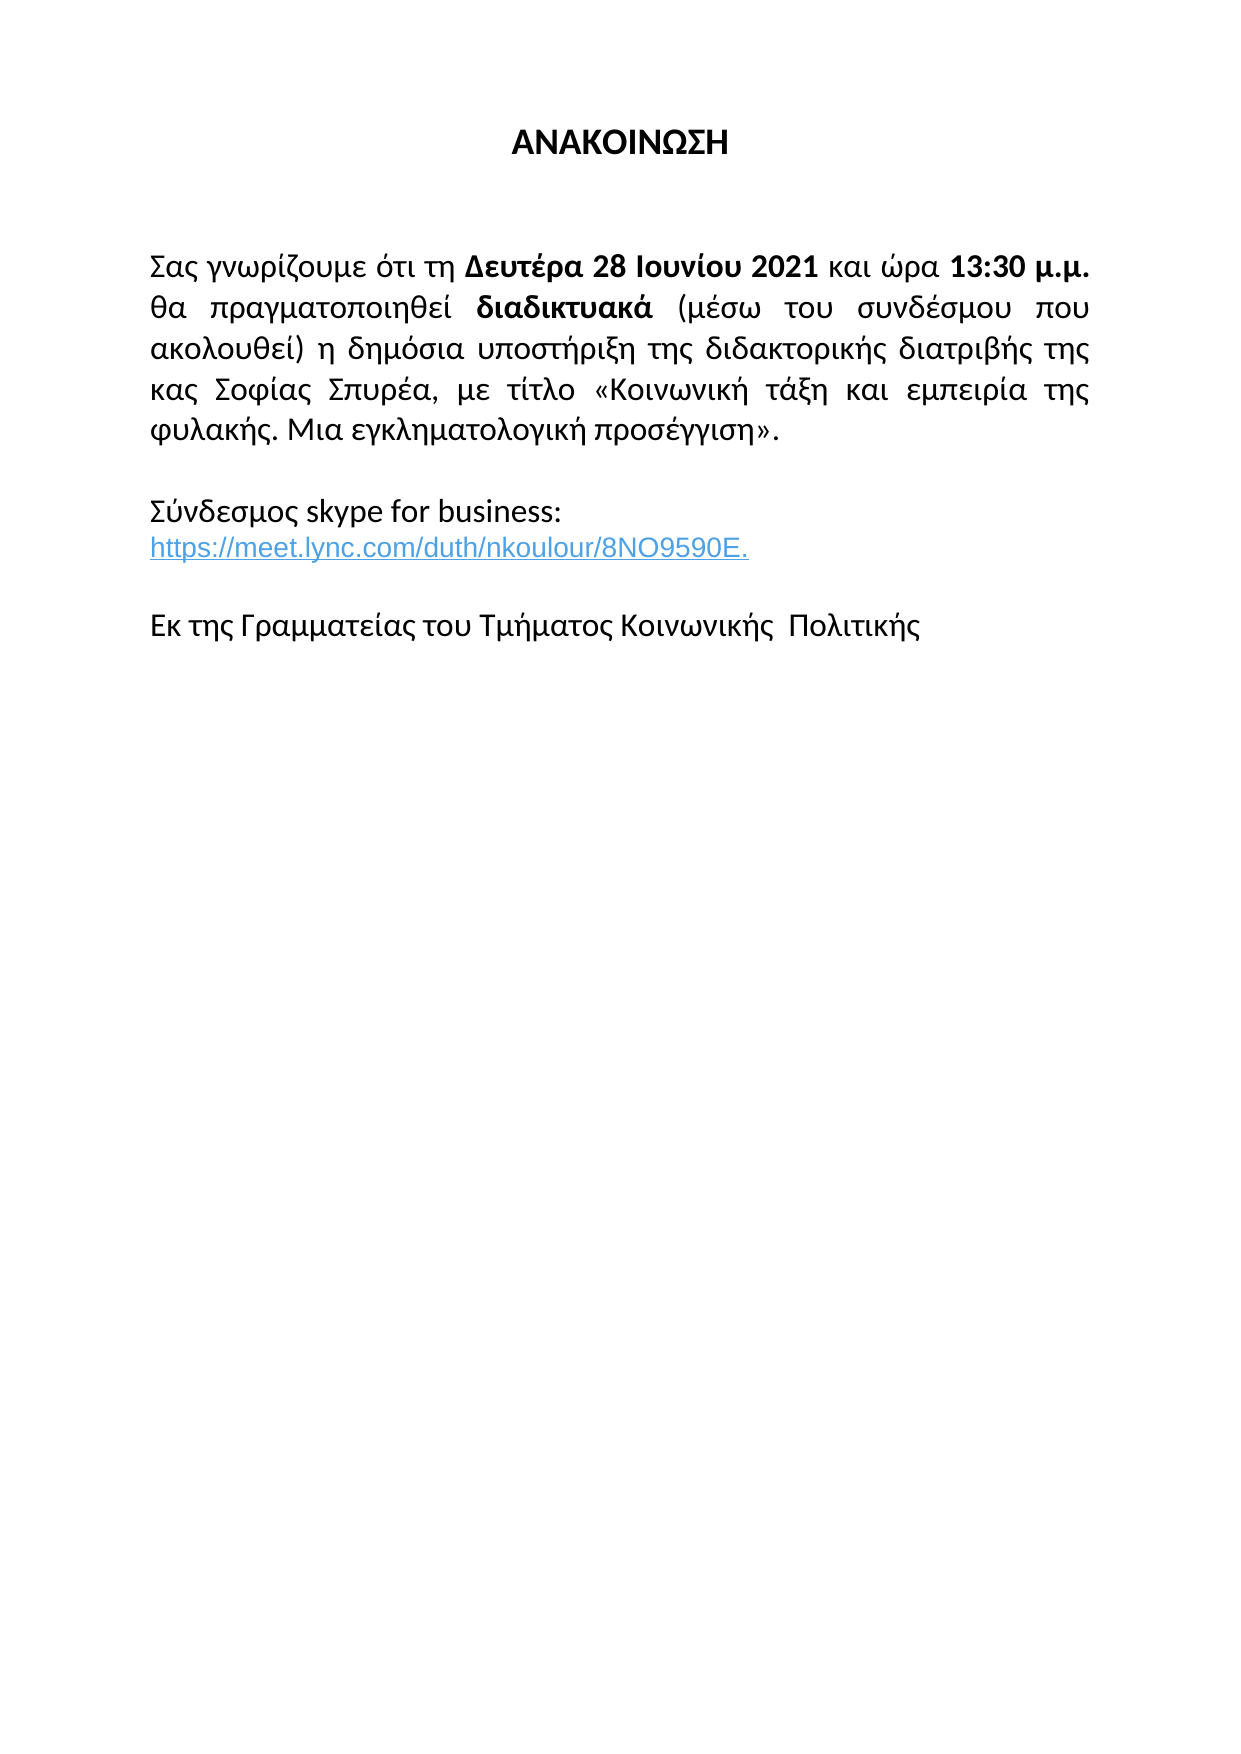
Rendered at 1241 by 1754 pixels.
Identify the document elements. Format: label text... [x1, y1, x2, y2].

text Σύνδεσμος skype for business: [150, 490, 1090, 531]
text Σας γνωρίζουμε ότι τη Δευτέρα 28 Ιουνίου 2021 και ώρα 13:30 μ.μ. θα πραγματοποιηθεί διαδικτυακά (μέσω του συνδέσμου που ακολουθεί) η δημόσια υποστήριξη της διδακτορικής διατριβής της κας Σοφίας Σπυρέα, με τίτλο «Κοινωνική τάξη και εμπειρία της φυλακής. Μια εγκληματολογική προσέγγιση». [150, 245, 1090, 449]
text ΑΝΑΚΟΙΝΩΣΗ [150, 118, 1090, 164]
text https://meet.lync.com/duth/nkoulour/8NO9590E. [150, 531, 1090, 563]
text Εκ της Γραμματείας του Τμήματος Κοινωνικής Πολιτικής [150, 604, 1090, 644]
